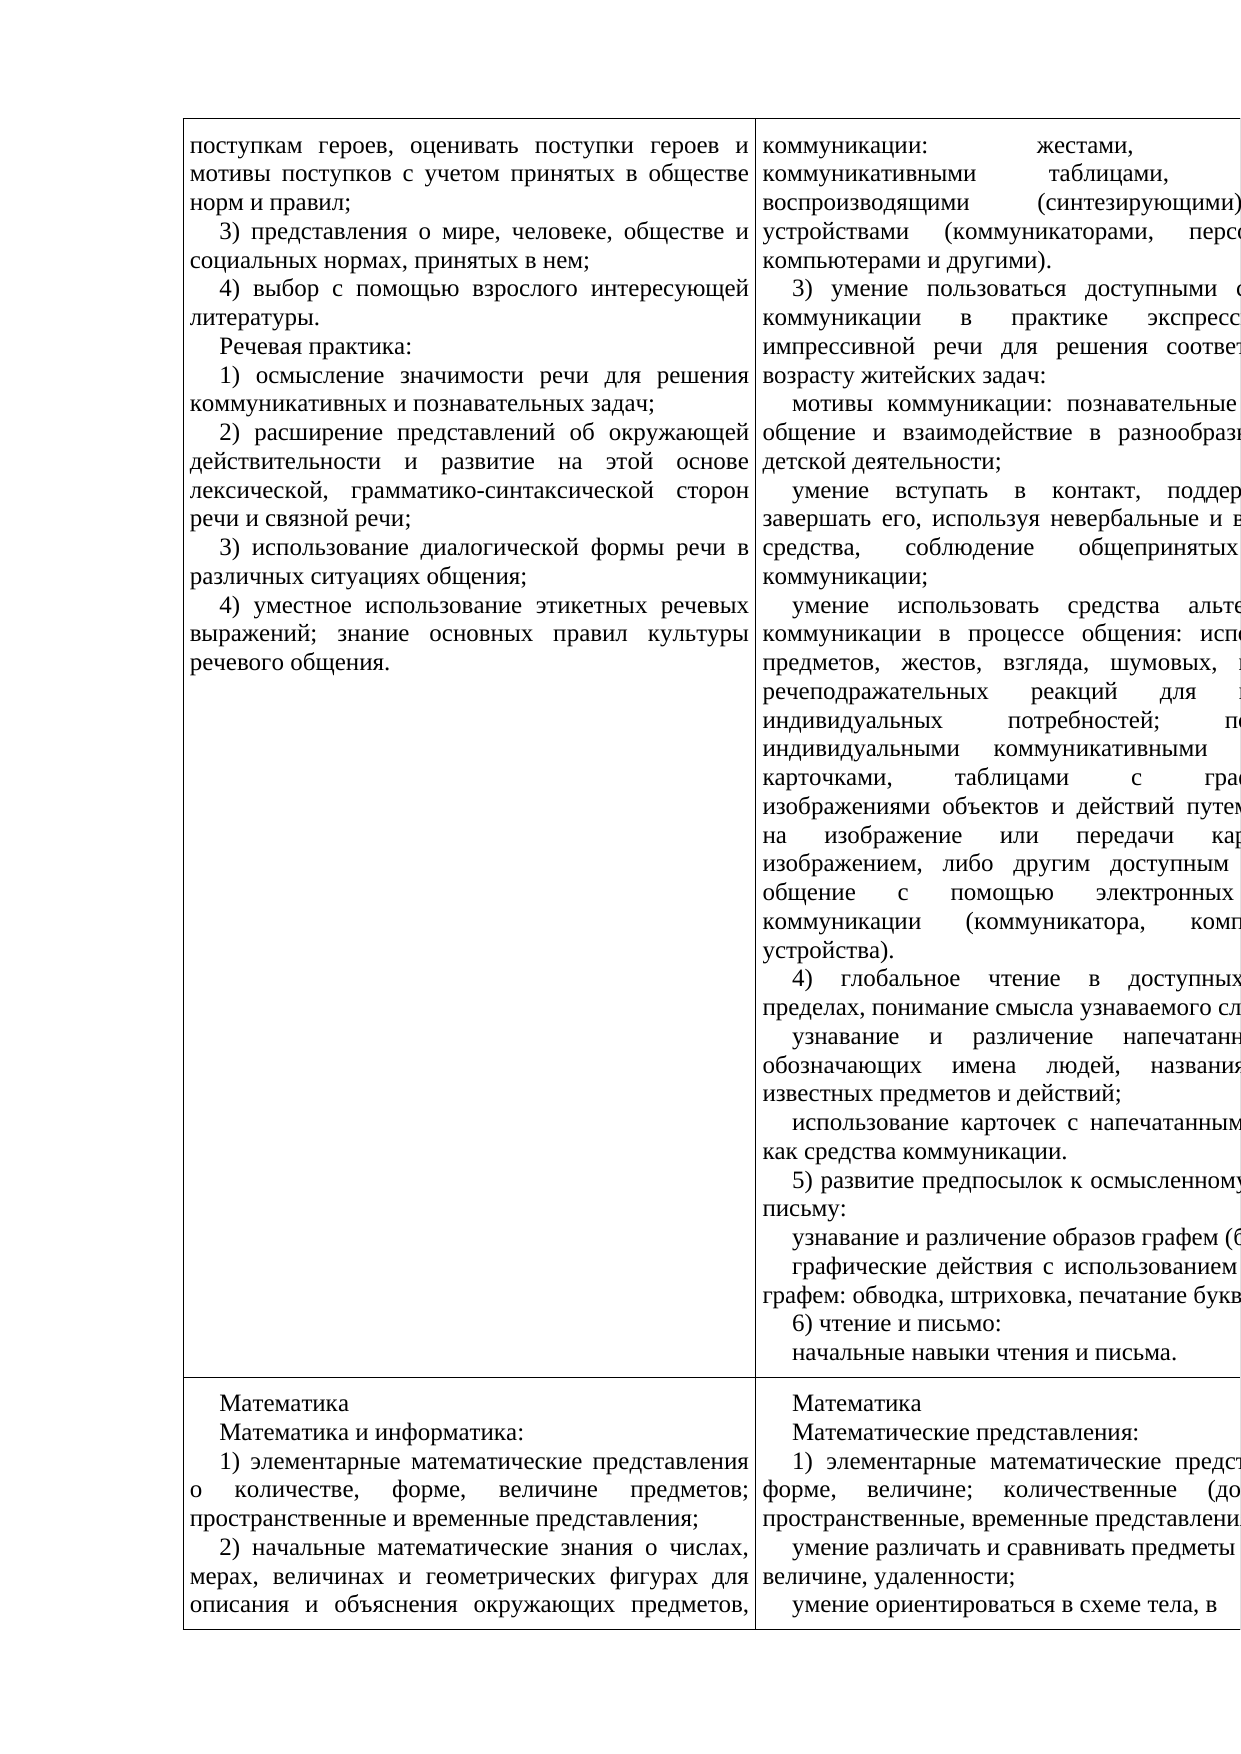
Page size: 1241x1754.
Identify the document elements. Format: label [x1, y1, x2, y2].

table_cell [184, 119, 755, 1377]
table_cell [184, 1378, 755, 1629]
table_cell [756, 1378, 1240, 1629]
table_cell [756, 119, 1240, 1377]
